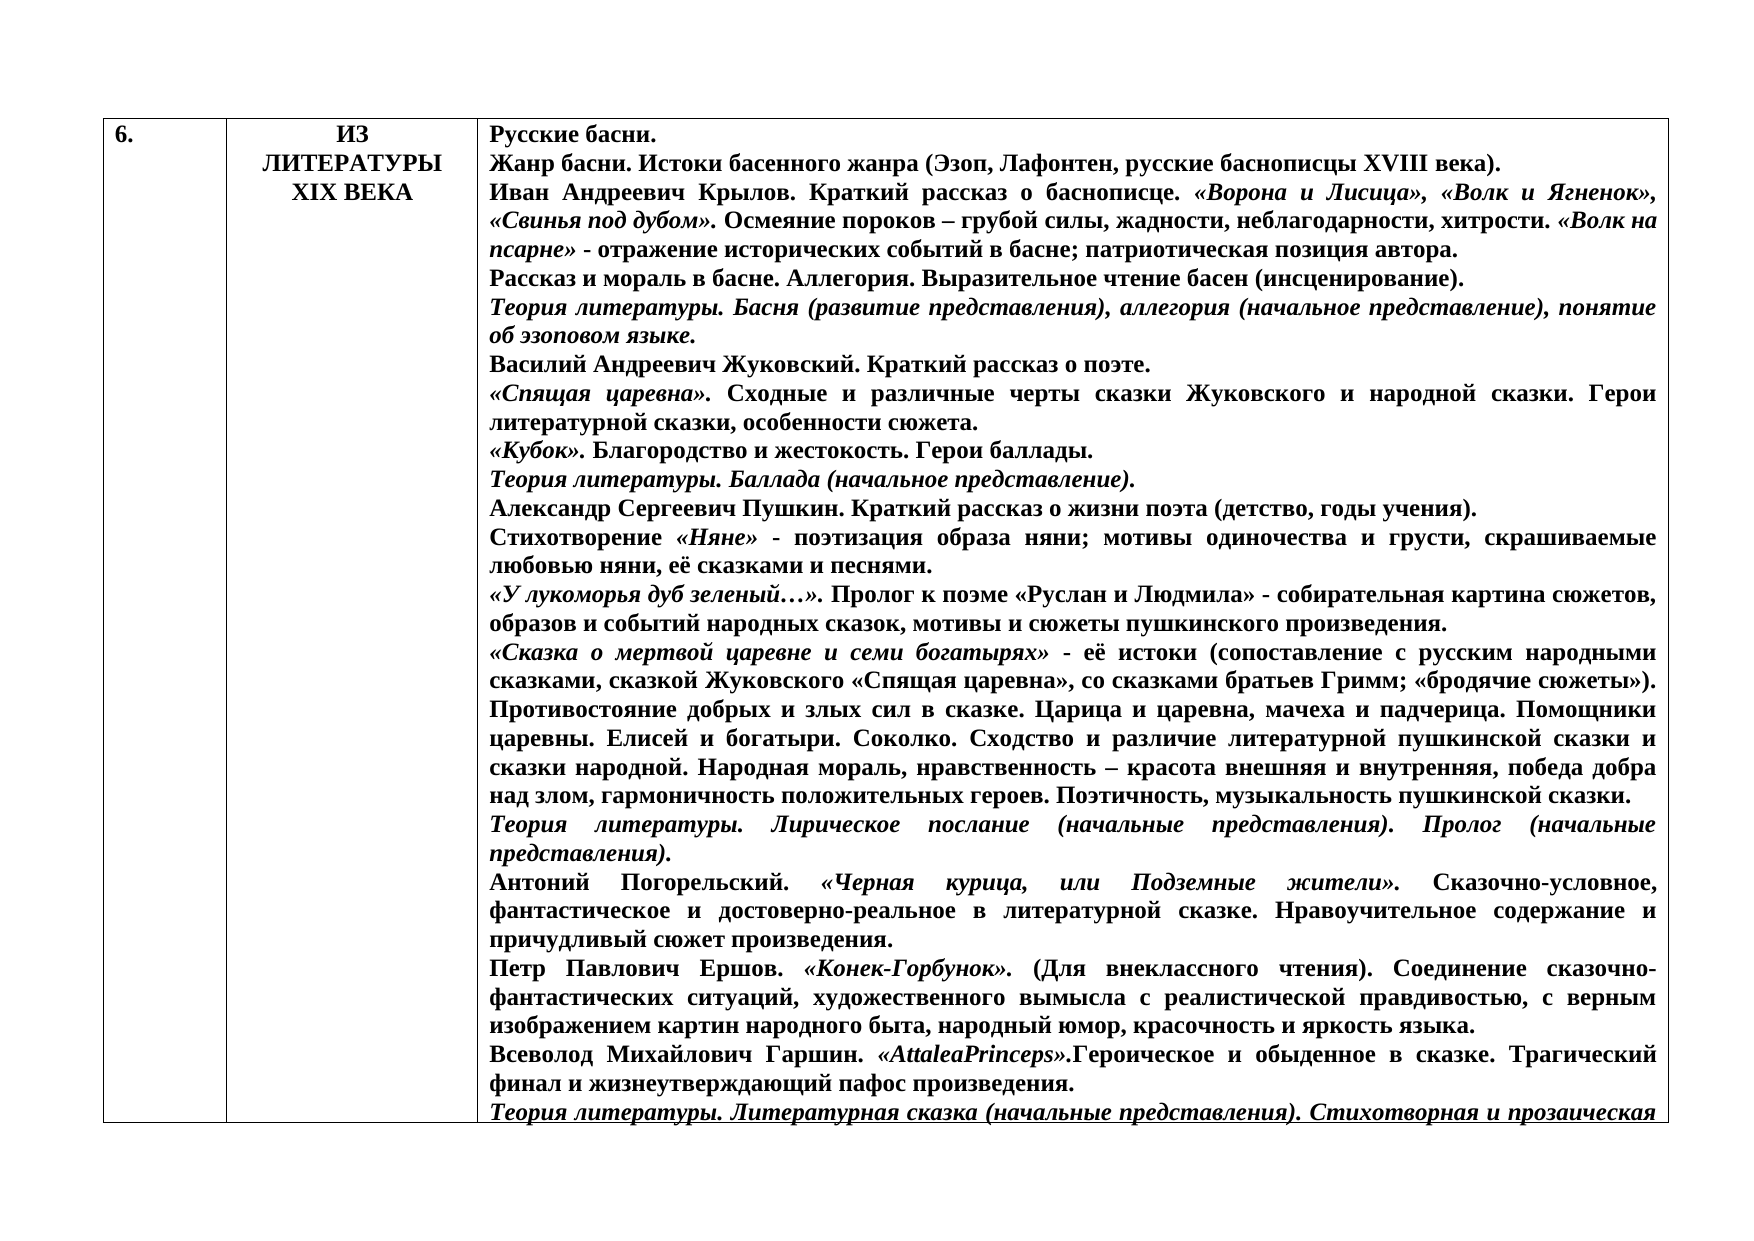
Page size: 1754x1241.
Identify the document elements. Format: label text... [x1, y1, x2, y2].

table_cell Русские басни. Жанр басни. Истоки басенного жанра (Эзоп, Лафонтен, русские баснописцы XVIII века). Иван Андреевич Крылов. Краткий рассказ о баснописце. «Ворона и Лисица», «Волк и Ягненок», «Свинья под дубом». Осмеяние пороков – грубой силы, жадности, неблагодарности, хитрости. «Волк на псарне» - отражение исторических событий в басне; патриотическая позиция автора. Рассказ и мораль в басне. Аллегория. Выразительное чтение басен (инсценирование). Теория литературы. Басня (развитие представления), аллегория (начальное представление), понятие об эзоповом языке. Василий Андреевич Жуковский. Краткий рассказ о поэте. «Спящая царевна». Сходные и различные черты сказки Жуковского и народной сказки. Герои литературной сказки, особенности сюжета. «Кубок». Благородство и жестокость. Герои баллады. Теория литературы. Баллада (начальное представление). Александр Сергеевич Пушкин. Краткий рассказ о жизни поэта (детство, годы учения). Стихотворение «Няне» - поэтизация образа няни; мотивы одиночества и грусти, скрашиваемые любовью няни, её сказками и песнями. «У лукоморья дуб зеленый…». Пролог к поэме «Руслан и Людмила» - собирательная картина сюжетов, образов и событий народных сказок, мотивы и сюжеты пушкинского произведения. «Сказка о мертвой царевне и семи богатырях» - её истоки (сопоставление с русским народными сказками, сказкой Жуковского «Спящая царевна», со сказками братьев Гримм; «бродячие сюжеты»). Противостояние добрых и злых сил в сказке. Царица и царевна, мачеха и падчерица. Помощники царевны. Елисей и богатыри. Соколко. Сходство и различие литературной пушкинской сказки и сказки народной. Народная мораль, нравственность – красота внешняя и внутренняя, победа добра над злом, гармоничность положительных героев. Поэтичность, музыкальность пушкинской сказки. Теория литературы. Лирическое послание (начальные представления). Пролог (начальные представления). Антоний Погорельский. «Черная курица, или Подземные жители». Сказочно-условное, фантастическое и достоверно-реальное в литературной сказке. Нравоучительное содержание и причудливый сюжет произведения. Петр Павлович Ершов. «Конек-Горбунок». (Для внеклассного чтения). Соединение сказочно-фантастических ситуаций, художественного вымысла с реалистической правдивостью, с верным изображением картин народного быта, народный юмор, красочность и яркость языка. Всеволод Михайлович Гаршин. «AttaleaPrinceps».Героическое и обыденное в сказке. Трагический финал и жизнеутверждающий пафос произведения. Теория литературы. Литературная сказка (начальные представления). Стихотворная и прозаическая речь. Ритм, рифма, способы рифмовки. «Бродячие сюжеты» сказок разных народов. Михаил Юрьевич Лермонтов. Краткий рассказ о поэте. «Бородино» - отклик на 25-летнюю годовщину Бородинского сражения (1837). Историческая основа стихотворения. Воспроизведение исторического события устами рядового участника сражения. Мастерство Лермонтова в создании батальных сцен. Сочетание разговорных интонаций с патриотическим пафосом стихотворения. Теория литературы. Сравнение, гипербола, эпитет (развитие представлений), метафора, звукопись, аллитерация (начальное представление). Николай Васильевич Гоголь. Краткий рассказ о писателе. «Заколдованное место» - повесть из книги «Вечера на хуторе близ Диканьки». Поэтизация народной жизни, народных преданий, сочетание светлого и мрачного, комического и лирического, реального и фантастического. «Ночь перед Рождеством». (Для внеклассного чтения). Поэтические картины народной жизни (праздники, обряды, гулянья). Герои повести. Фольклорные мотивы в создании образов героев. Изображение конфликта темных и светлых сил. Теория литературы. Фантастика (развитие представлений). Юмор (развитие представлений). Николай Алексеевич Некрасов. Краткий рассказ о поэте. «На Волге». Картины природы. Раздумья поэта о судьбе народа. Вера в потенциальные силы народ, лучшую его судьбу. (Для внеклассного чтения). «Есть женщины в русских селеньях…». Поэтический образ русской женщины. Стихотворение «Крестьянские дети». Картины вольной жизни крестьянских детей, их забавы, приобщение к труду взрослых. Мир детства – короткая пора в жизни крестьянина. Речевая характеристика персонажей. Теория литературы. Эпитет (развитие представлений). Иван Сергеевич Тургенев. Краткий рассказ о писателе (детство и начало литературной деятельности). «Муму» - повествование о жизни в эпоху крепостного права. Духовные и нравственные качества Герасима: сила, достоинство, сострадание к окружающим, великодушие, трудолюбие. Немота главного героя – символ немого протеста крепостных. Теория литературы. Портрет, пейзаж (начальное представление). Литературный герой (начальное представление). Афанасий Афанасьевич Фет. Краткий рассказ о поэте. Стихотворение «Весенний дождь» - радостная, яркая, полная движения картина весенней природы. Краски, звуки, запахи как воплощение красоты жизни. Лев Николаевич Толстой. Краткий рассказ о писателе. «Кавказский пленник». Бессмысленность и жестокость национальной вражды. Жилин и Костылин – два разных характера, две разные судьбы. Жилин и Дина. Душевная близость людей из враждующих лагерей. Утверждение гуманистических идеалов. Теория литературы. Сравнение (развитие представлений). Сюжет (начальное представление). Антон Павлович Чехов. Краткий рассказ о писателе. «Хирургия» - осмеяние глупости и невежества героев рассказа. Юмор ситуации. Речь персонажей как средство их характеристики. Теория литературы. Юмор (развитие представлений).речевая характеристика персонажей (начальные представления) . речь героев как средство создания комической ситуации. Ф.И. Тютчев «Зима недаром злится», «Как весел грохот летних бурь», «Есть в осени первоначальной»; А.Н. Плещеев «Весна», И.С. Никитин «Утро», «Зимняя ночь в деревне»; А.Н. Майков «Ласточки»; И.З. Суриков «Зима». Выразительное чтение наизусть стихотворений (по выбору учителя и учащихся). Теория литературы. Стихотворный ритм как средство передачи эмоционального состояния, настроения. [478, 119, 1668, 1122]
table_cell ИЗ ЛИТЕРАТУРЫ XIX ВЕКА [227, 119, 477, 1122]
table_cell 6. [104, 119, 226, 1122]
